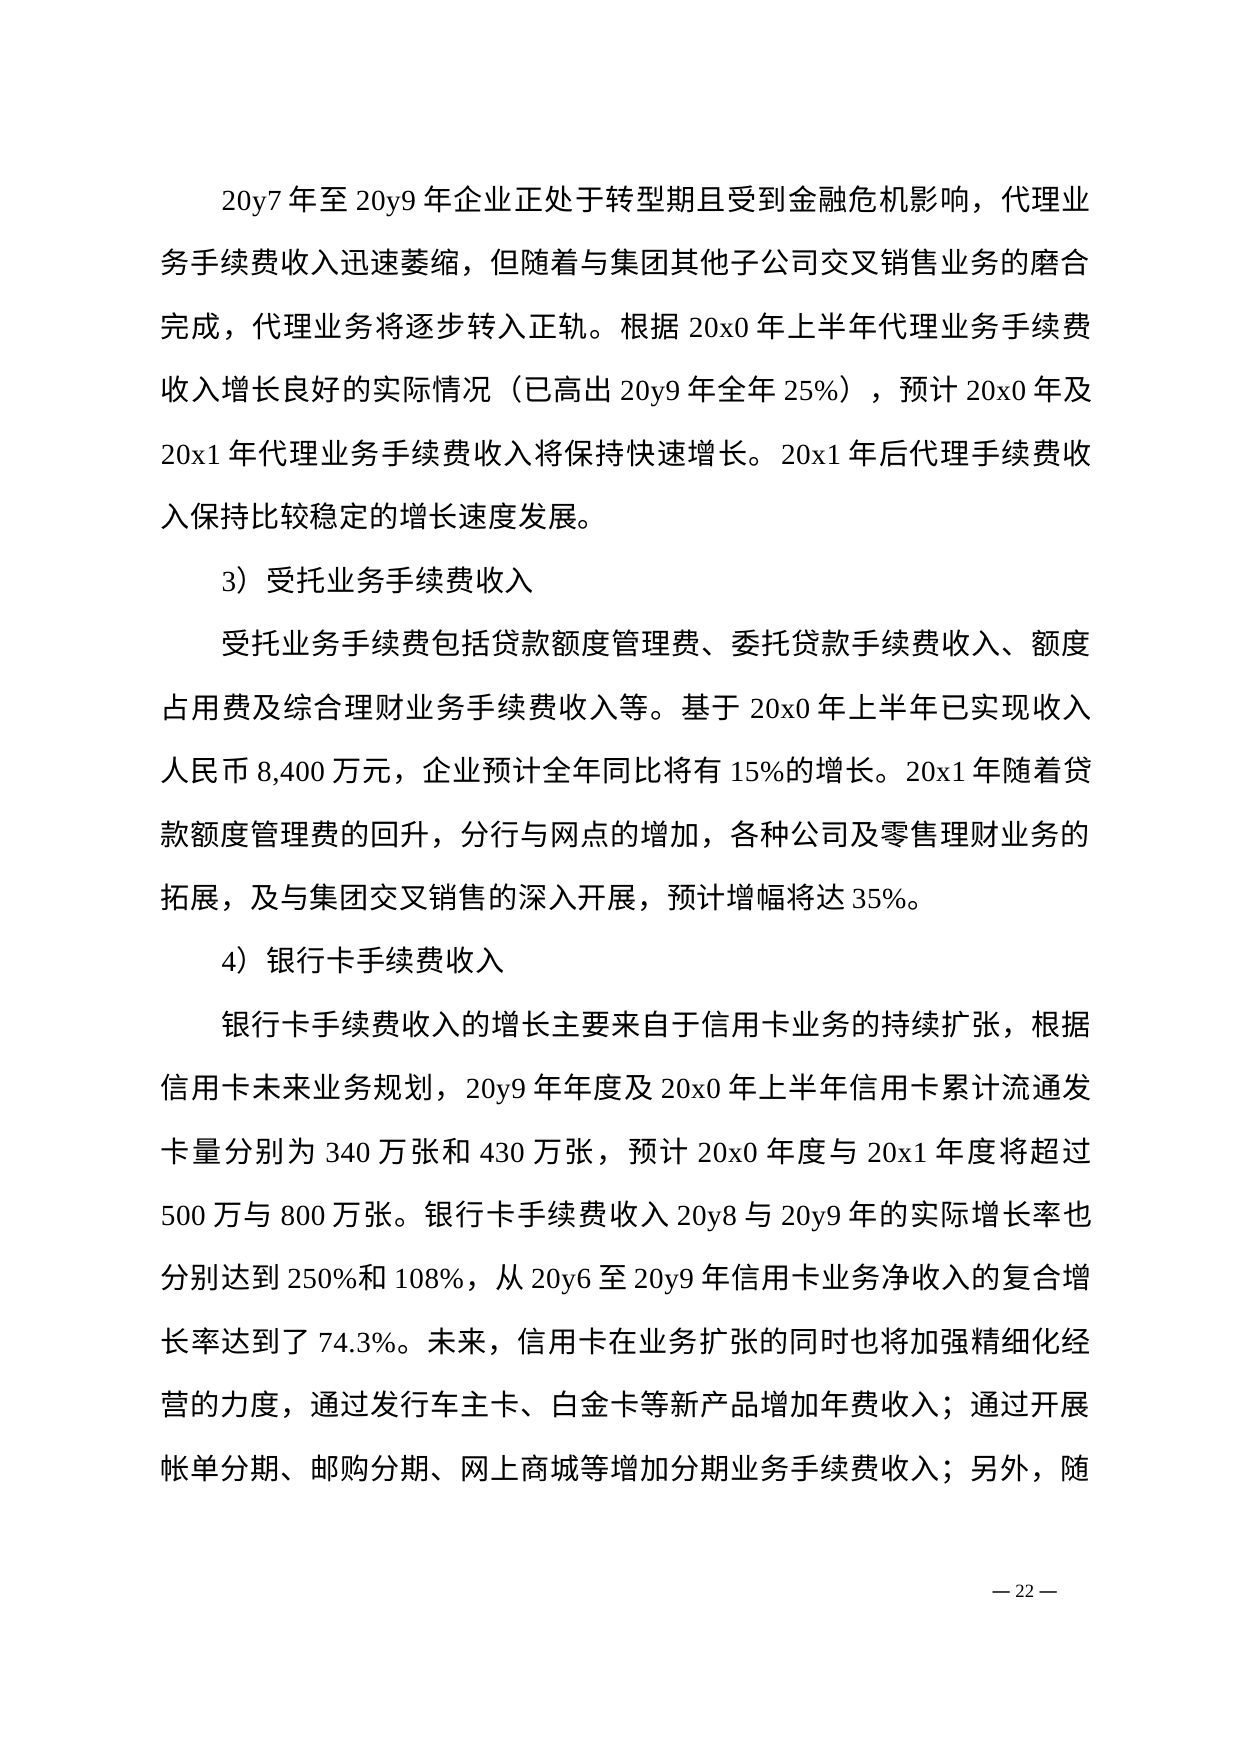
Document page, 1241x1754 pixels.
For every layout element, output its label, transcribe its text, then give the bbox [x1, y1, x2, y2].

text 受托业务手续费包括贷款额度管理费、委托贷款手续费收入、额度占用费及综合理财业务手续费收入等。基于20x0年上半年已实现收入人民币8,400万元，企业预计全年同比将有15%的增长。20x1年随着贷款额度管理费的回升，分行与网点的增加，各种公司及零售理财业务的拓展，及与集团交叉销售的深入开展，预计增幅将达35%。 [161, 621, 1092, 917]
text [161, 1001, 1092, 1488]
text 3）受托业务手续费收入 [161, 557, 1092, 599]
text 20y7年至20y9年企业正处于转型期且受到金融危机影响，代理业务手续费收入迅速萎缩，但随着与集团其他子公司交叉销售业务的磨合完成，代理业务将逐步转入正轨。根据20x0年上半年代理业务手续费收入增长良好的实际情况（已高出20y9年全年25%），预计20x0年及20x1年代理业务手续费收入将保持快速增长。20x1年后代理手续费收入保持比较稳定的增长速度发展。 [161, 177, 1092, 536]
text 4）银行卡手续费收入 [161, 938, 1092, 980]
